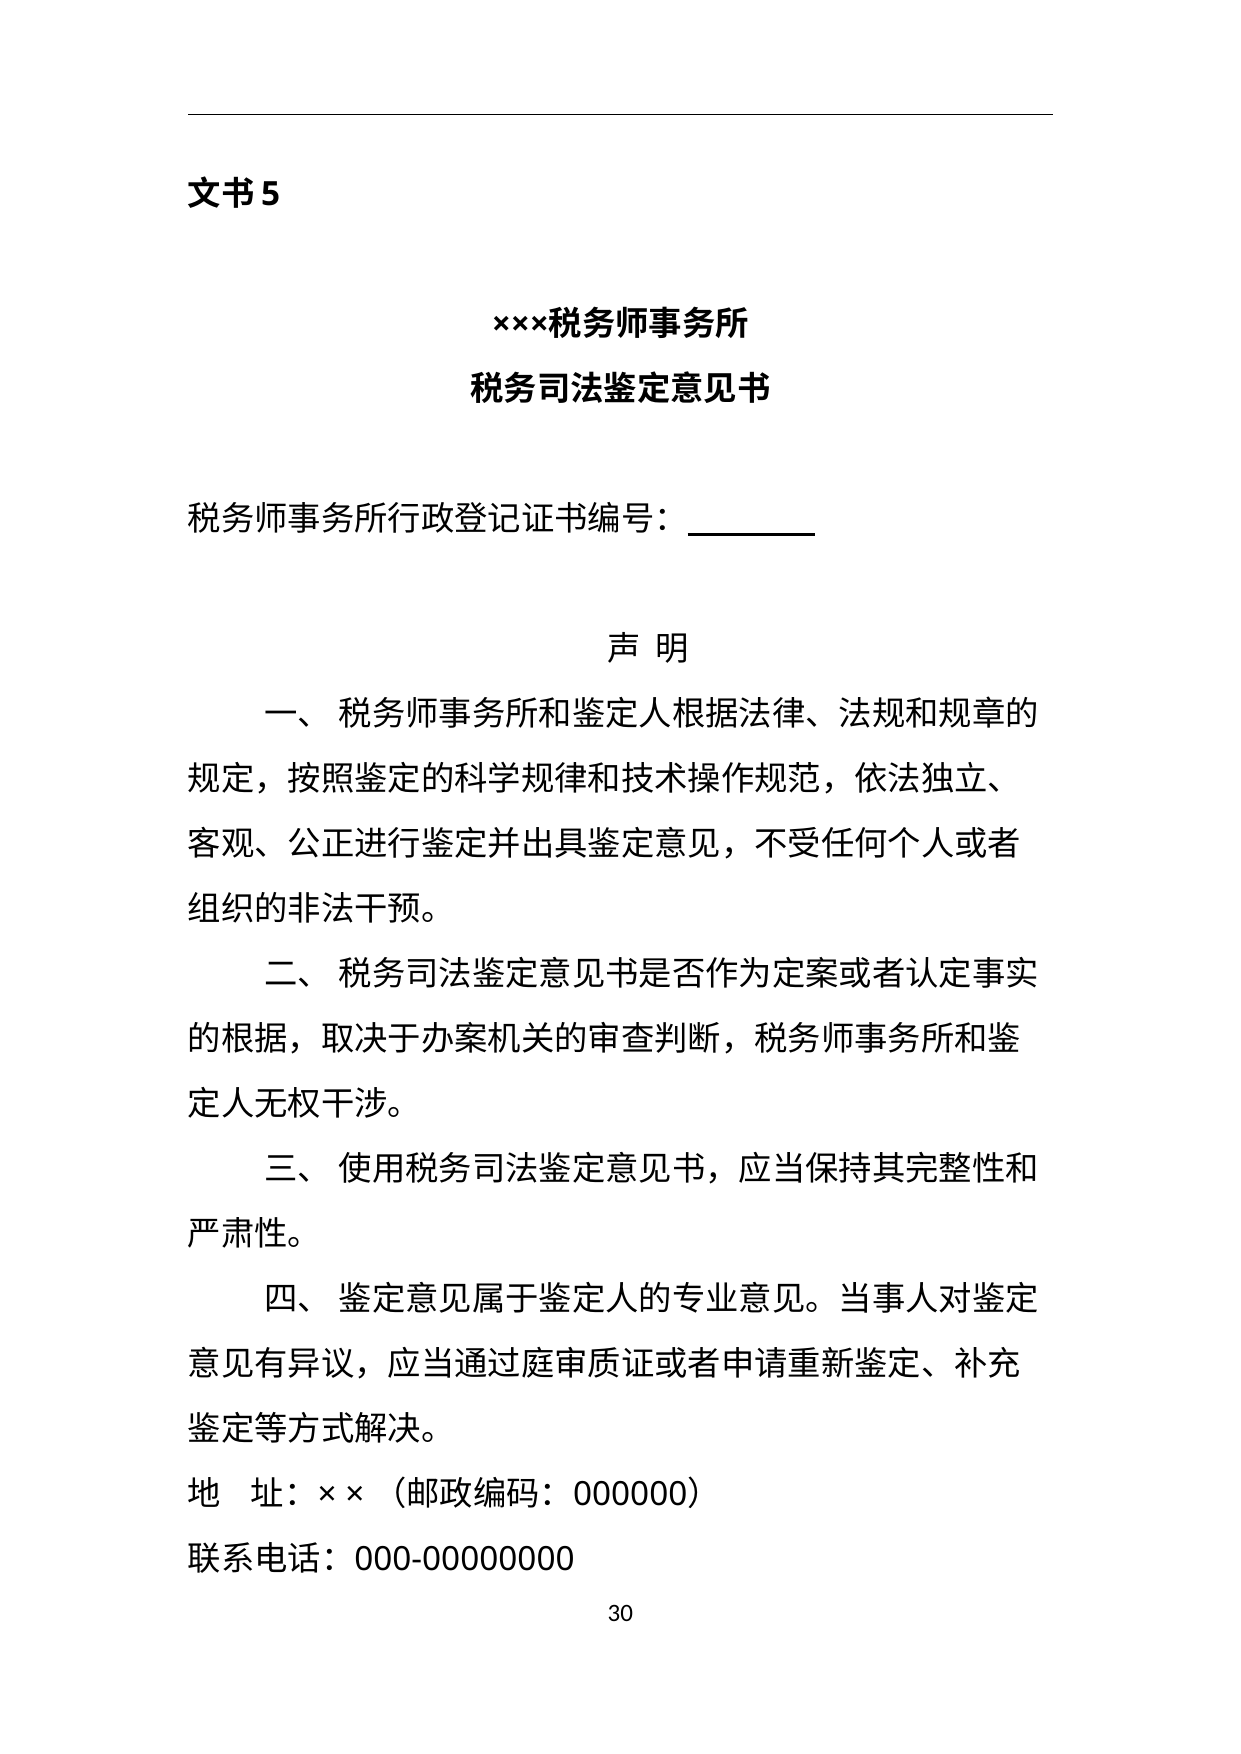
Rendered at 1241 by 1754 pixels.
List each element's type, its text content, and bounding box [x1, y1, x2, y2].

text 税务师事务所行政登记证书编号： [187, 483, 1050, 548]
list 使用税务司法鉴定意见书，应当保持其完整性和严肃性。 [187, 1133, 1050, 1263]
text 联系电话：000-00000000 [187, 1523, 1050, 1588]
list 鉴定意见属于鉴定人的专业意见。当事人对鉴定意见有异议，应当通过庭审质证或者申请重新鉴定、补充鉴定等方式解决。 [187, 1263, 1050, 1458]
text 声 明 [187, 613, 1050, 678]
text 文书5 [187, 158, 1053, 223]
list 税务师事务所和鉴定人根据法律、法规和规章的规定，按照鉴定的科学规律和技术操作规范，依法独立、客观、公正进行鉴定并出具鉴定意见，不受任何个人或者组织的非法干预。 [187, 678, 1050, 938]
list 税务司法鉴定意见书是否作为定案或者认定事实的根据，取决于办案机关的审查判断，税务师事务所和鉴定人无权干涉。 [187, 938, 1050, 1133]
text 地 址：× × （邮政编码：000000） [187, 1458, 1050, 1523]
text ×××税务师事务所 [187, 288, 1053, 353]
text 税务司法鉴定意见书 [187, 353, 1053, 418]
